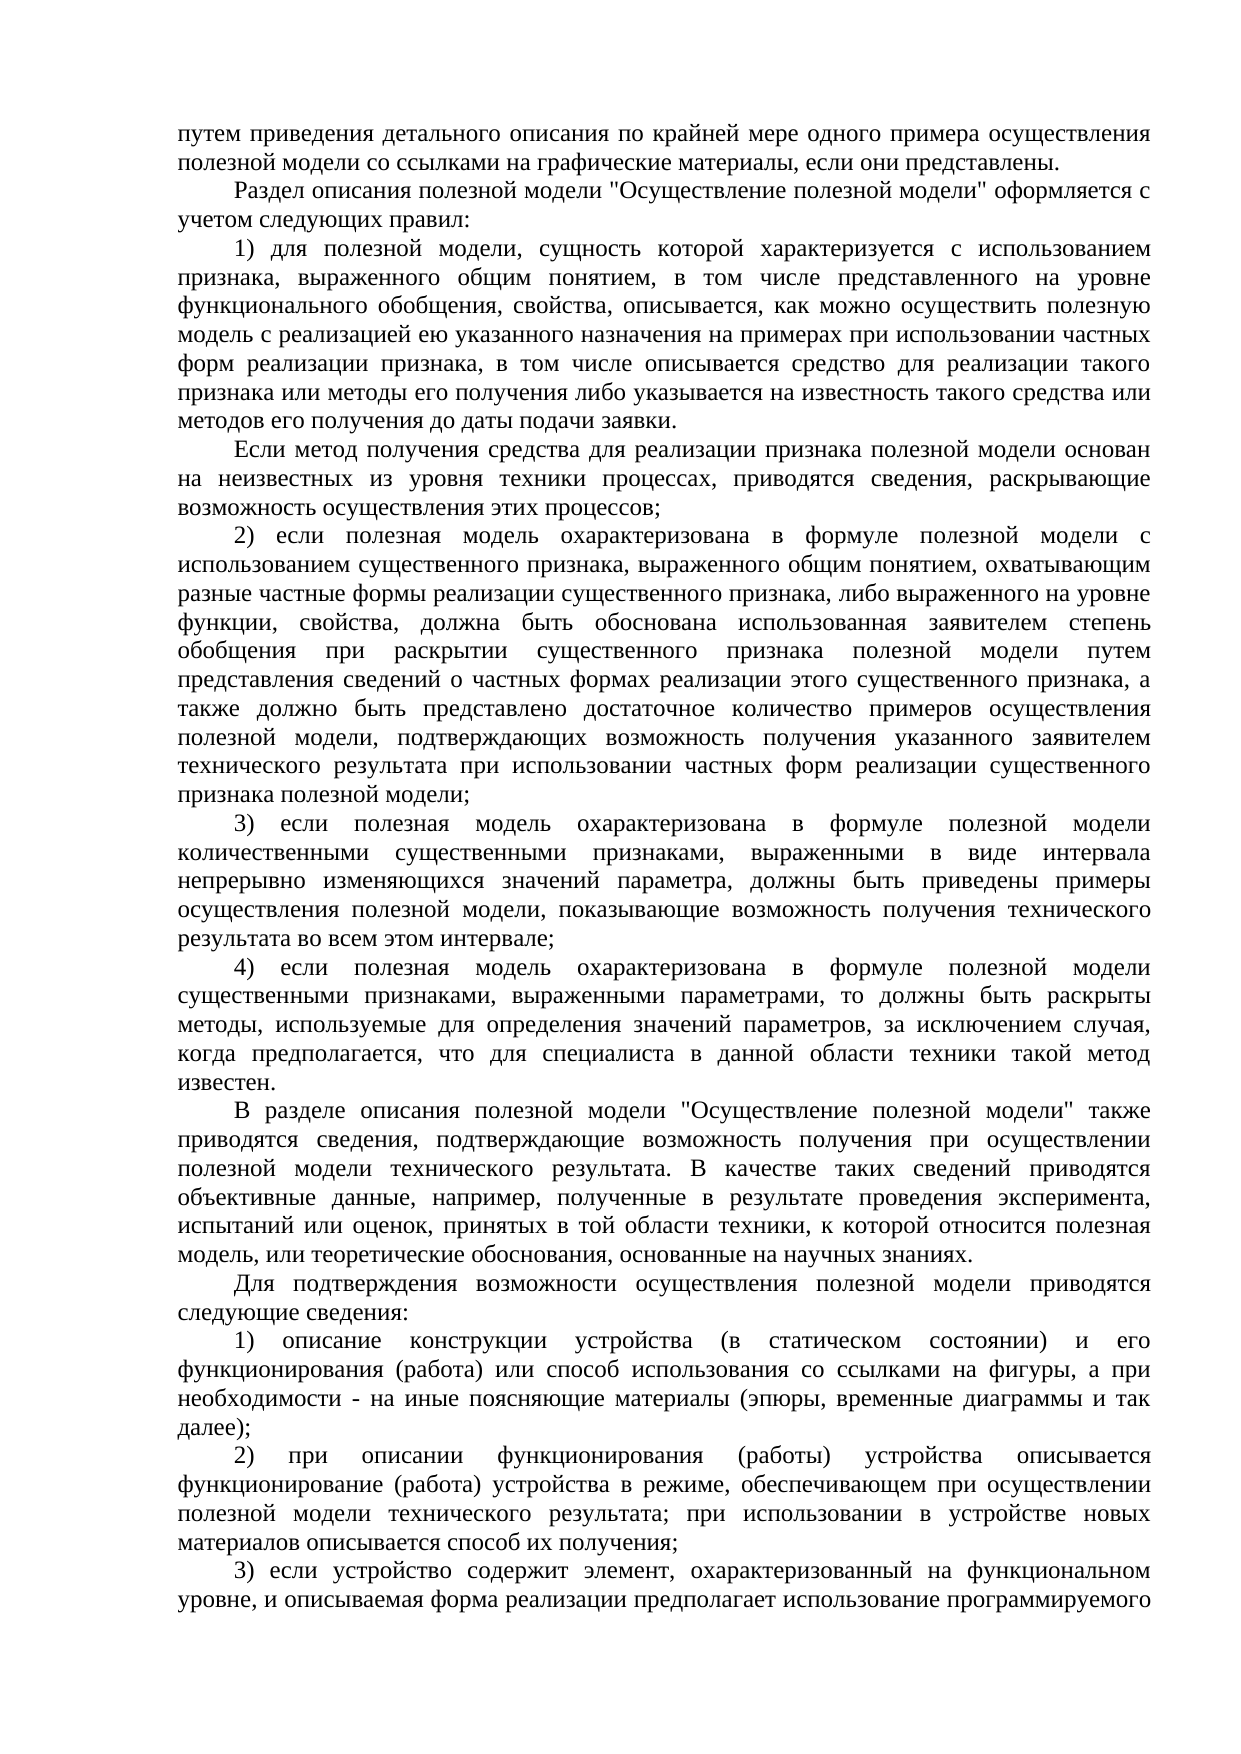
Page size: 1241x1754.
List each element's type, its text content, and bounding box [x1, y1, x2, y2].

text Для подтверждения возможности осуществления полезной модели приводятся следующие сведения: [177, 1268, 1152, 1326]
text 1) описание конструкции устройства (в статическом состоянии) и его функционирования (работа) или способ использования со ссылками на фигуры, а при необходимости - на иные поясняющие материалы (эпюры, временные диаграммы и так далее); [177, 1326, 1152, 1441]
text 1) для полезной модели, сущность которой характеризуется с использованием признака, выраженного общим понятием, в том числе представленного на уровне функционального обобщения, свойства, описывается, как можно осуществить полезную модель с реализацией ею указанного назначения на примерах при использовании частных форм реализации признака, в том числе описывается средство для реализации такого признака или методы его получения либо указывается на известность такого средства или методов его получения до даты подачи заявки. [177, 233, 1152, 434]
text 2) при описании функционирования (работы) устройства описывается функционирование (работа) устройства в режиме, обеспечивающем при осуществлении полезной модели технического результата; при использовании в устройстве новых материалов описывается способ их получения; [177, 1441, 1152, 1556]
text Если метод получения средства для реализации признака полезной модели основан на неизвестных из уровня техники процессах, приводятся сведения, раскрывающие возможность осуществления этих процессов; [177, 434, 1152, 521]
text В разделе описания полезной модели "Осуществление полезной модели" также приводятся сведения, подтверждающие возможность получения при осуществлении полезной модели технического результата. В качестве таких сведений приводятся объективные данные, например, полученные в результате проведения эксперимента, испытаний или оценок, принятых в той области техники, к которой относится полезная модель, или теоретические обоснования, основанные на научных знаниях. [177, 1096, 1152, 1268]
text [177, 118, 1152, 176]
text Раздел описания полезной модели "Осуществление полезной модели" оформляется с учетом следующих правил: [177, 176, 1152, 233]
text 3) если полезная модель охарактеризована в формуле полезной модели количественными существенными признаками, выраженными в виде интервала непрерывно изменяющихся значений параметра, должны быть приведены примеры осуществления полезной модели, показывающие возможность получения технического результата во всем этом интервале; [177, 808, 1152, 952]
text 2) если полезная модель охарактеризована в формуле полезной модели с использованием существенного признака, выраженного общим понятием, охватывающим разные частные формы реализации существенного признака, либо выраженного на уровне функции, свойства, должна быть обоснована использованная заявителем степень обобщения при раскрытии существенного признака полезной модели путем представления сведений о частных формах реализации этого существенного признака, а также должно быть представлено достаточное количество примеров осуществления полезной модели, подтверждающих возможность получения указанного заявителем технического результата при использовании частных форм реализации существенного признака полезной модели; [177, 521, 1152, 808]
text 4) если полезная модель охарактеризована в формуле полезной модели существенными признаками, выраженными параметрами, то должны быть раскрыты методы, используемые для определения значений параметров, за исключением случая, когда предполагается, что для специалиста в данной области техники такой метод известен. [177, 952, 1152, 1096]
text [177, 1556, 1152, 1613]
